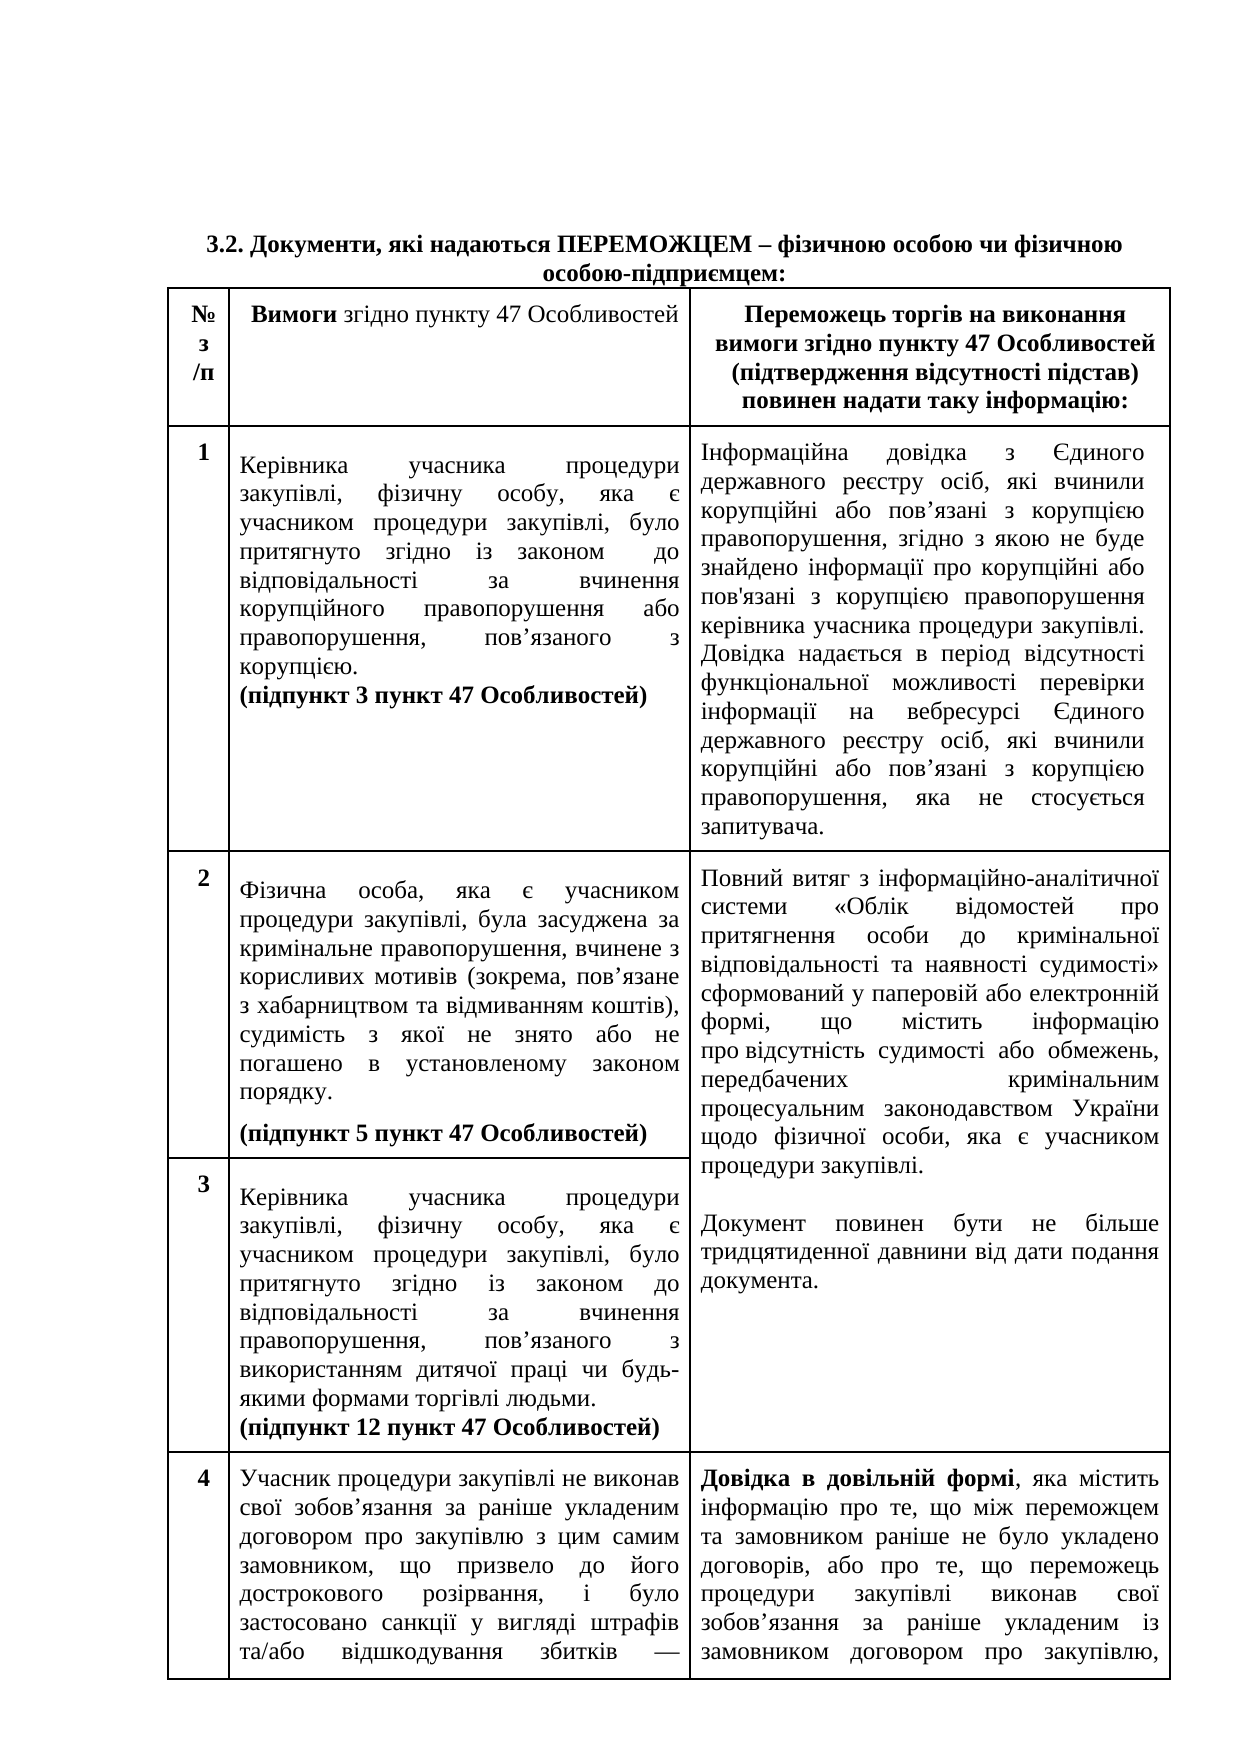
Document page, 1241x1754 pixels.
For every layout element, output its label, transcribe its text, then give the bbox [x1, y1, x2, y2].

table_cell Керівника учасника процедури закупівлі, фізичну особу, яка є учасником процедури закупівлі, було притягнуто згідно із законом до відповідальності за вчинення правопорушення, пов’язаного з використанням дитячої праці чи будь-якими формами торгівлі людьми. (підпункт 12 пункт 47 Особливостей) [230, 1159, 689, 1451]
table_cell Інформаційна довідка з Єдиного державного реєстру осіб, які вчинили корупційні або пов’язані з корупцією правопорушення, згідно з якою не буде знайдено інформації про корупційні або пов'язані з корупцією правопорушення керівника учасника процедури закупівлі. Довідка надається в період відсутності функціональної можливості перевірки інформації на вебресурсі Єдиного державного реєстру осіб, які вчинили корупційні або пов’язані з корупцією правопорушення, яка не стосується запитувача. [691, 427, 1169, 850]
table_cell Повний витяг з інформаційно-аналітичної системи «Облік відомостей про притягнення особи до кримінальної відповідальності та наявності судимості» сформований у паперовій або електронній формі, що містить інформацію про відсутність судимості або обмежень, передбачених кримінальним процесуальним законодавством України щодо фізичної особи, яка є учасником процедури закупівлі. Документ повинен бути не більше тридцятиденної давнини від дати подання документа. [691, 852, 1169, 1451]
table_cell Керівника учасника процедури закупівлі, фізичну особу, яка є учасником процедури закупівлі, було притягнуто згідно із законом до відповідальності за вчинення корупційного правопорушення або правопорушення, пов’язаного з корупцією. (підпункт 3 пункт 47 Особливостей) [230, 427, 689, 850]
table_header Вимоги згідно пункту 47 Особливостей [230, 289, 689, 425]
table_cell 2 [169, 852, 228, 1157]
table_header № з/п [169, 289, 228, 425]
table_cell 3 [169, 1159, 228, 1451]
table_cell Фізична особа, яка є учасником процедури закупівлі, була засуджена за кримінальне правопорушення, вчинене з корисливих мотивів (зокрема, пов’язане з хабарництвом та відмиванням коштів), судимість з якої не знято або не погашено в установленому законом порядку. (підпункт 5 пункт 47 Особливостей) [230, 852, 689, 1157]
table_cell 4 [169, 1453, 228, 1678]
table_cell 1 [169, 427, 228, 850]
table_header Переможець торгів на виконання вимоги згідно пункту 47 Особливостей (підтвердження відсутності підстав) повинен надати таку інформацію: [691, 289, 1169, 425]
text 3.2. Документи, які надаються ПЕРЕМОЖЦЕМ – фізичною особою чи фізичною особою-підприємцем: [177, 229, 1152, 287]
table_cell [691, 1453, 1169, 1678]
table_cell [230, 1453, 689, 1678]
